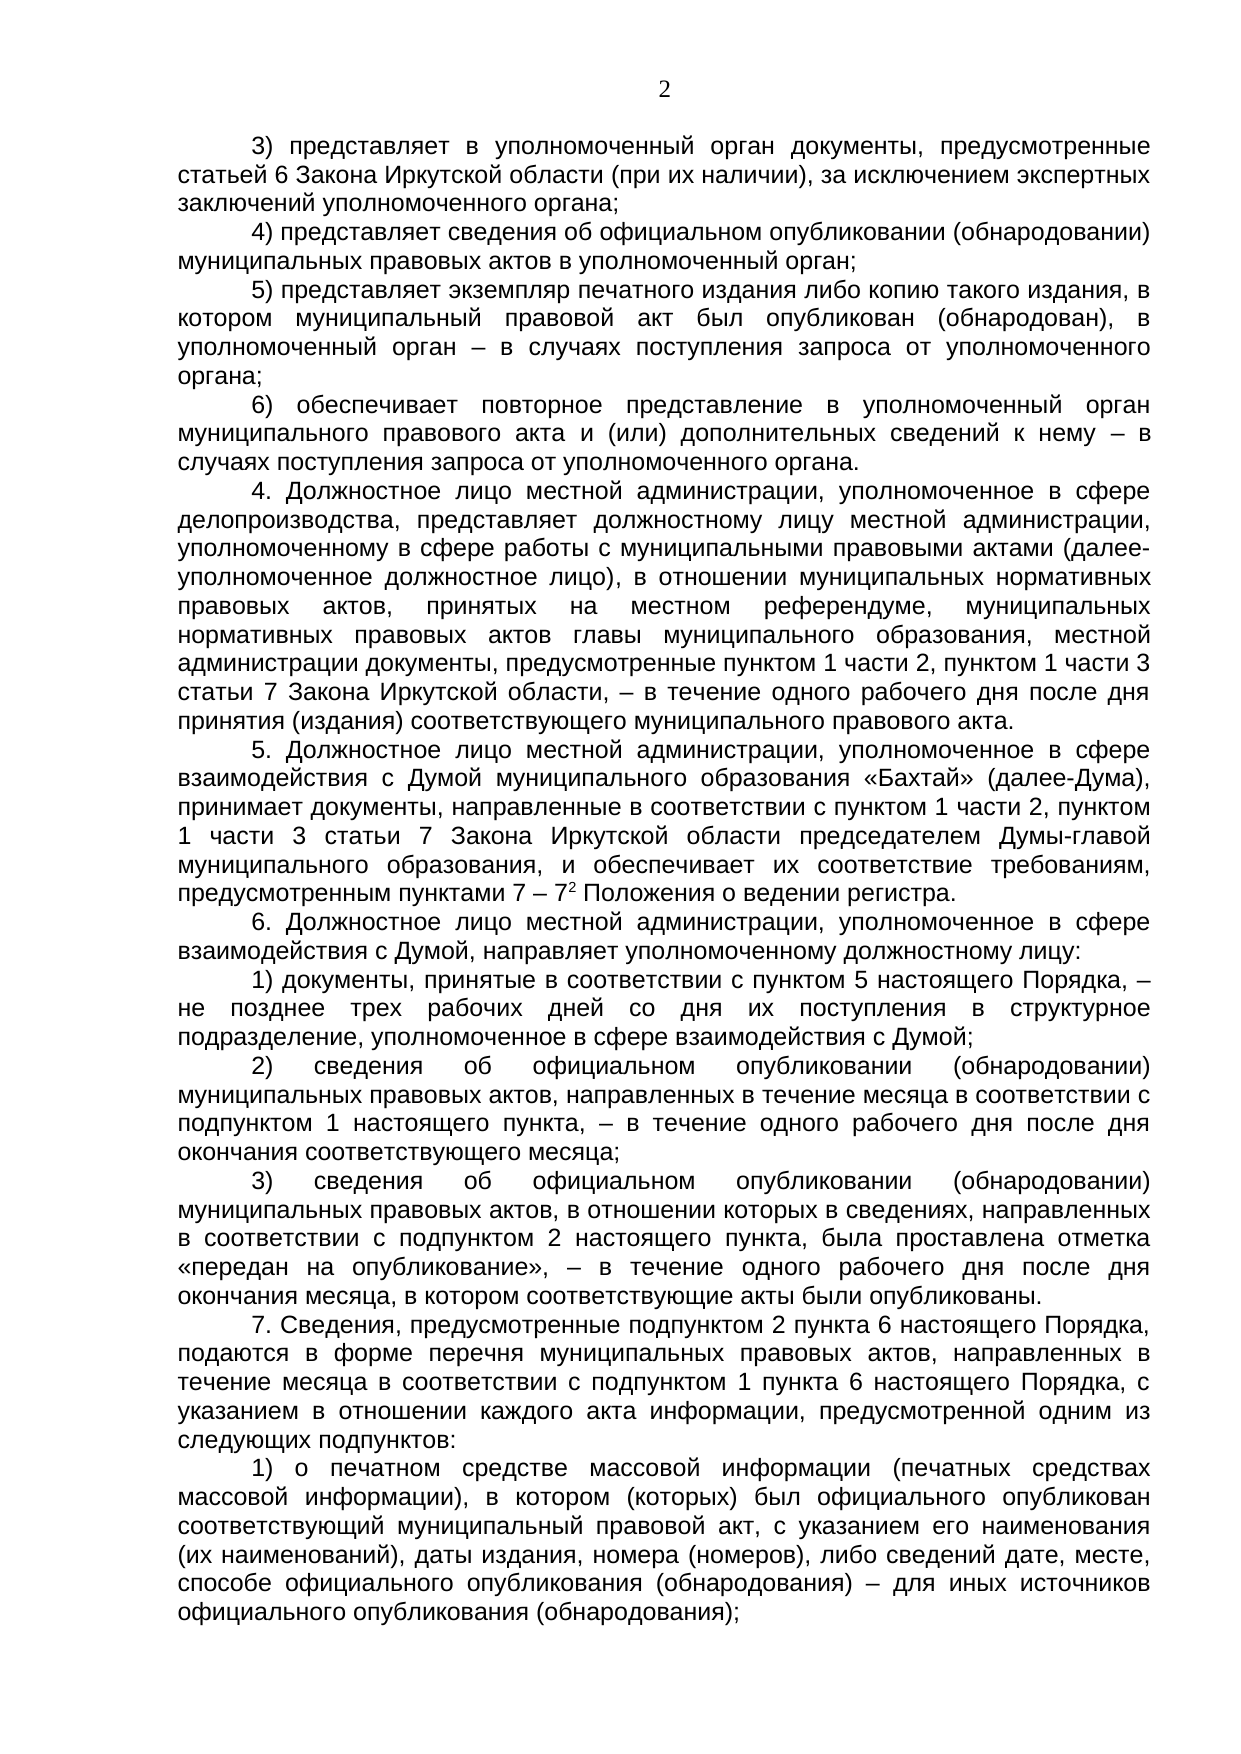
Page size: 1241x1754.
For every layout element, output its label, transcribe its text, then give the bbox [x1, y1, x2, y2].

text 4) представляет сведения об официальном опубликовании (обнародовании) муниципальных правовых актов в уполномоченный орган; [177, 217, 1152, 275]
text 6) обеспечивает повторное представление в уполномоченный орган муниципального правового акта и (или) дополнительных сведений к нему – в случаях поступления запроса от уполномоченного органа. [177, 390, 1152, 476]
text 5. Должностное лицо местной администрации, уполномоченное в сфере взаимодействия с Думой муниципального образования «Бахтай» (далее-Дума), принимает документы, направленные в соответствии с пунктом 1 части 2, пунктом 1 части 3 статьи 7 Закона Иркутской области председателем Думы-главой муниципального образования, и обеспечивает их соответствие требованиям, предусмотренным пунктами 7 – 72 Положения о ведении регистра. [177, 735, 1152, 907]
text 2) сведения об официальном опубликовании (обнародовании) муниципальных правовых актов, направленных в течение месяца в соответствии с подпунктом 1 настоящего пункта, – в течение одного рабочего дня после дня окончания соответствующего месяца; [177, 1051, 1152, 1166]
text 3) сведения об официальном опубликовании (обнародовании) муниципальных правовых актов, в отношении которых в сведениях, направленных в соответствии с подпунктом 2 настоящего пункта, была проставлена отметка «передан на опубликование», – в течение одного рабочего дня после дня окончания месяца, в котором соответствующие акты были опубликованы. [177, 1166, 1152, 1310]
text 3) представляет в уполномоченный орган документы, предусмотренные статьей 6 Закона Иркутской области (при их наличии), за исключением экспертных заключений уполномоченного органа; [177, 131, 1152, 217]
text 1) документы, принятые в соответствии с пунктом 5 настоящего Порядка, – не позднее трех рабочих дней со дня их поступления в структурное подразделение, уполномоченное в сфере взаимодействия с Думой; [177, 965, 1152, 1051]
text 5) представляет экземпляр печатного издания либо копию такого издания, в котором муниципальный правовой акт был опубликован (обнародован), в уполномоченный орган – в случаях поступления запроса от уполномоченного органа; [177, 275, 1152, 390]
text 7. Сведения, предусмотренные подпунктом 2 пункта 6 настоящего Порядка, подаются в форме перечня муниципальных правовых актов, направленных в течение месяца в соответствии с подпунктом 1 пункта 6 настоящего Порядка, с указанием в отношении каждого акта информации, предусмотренной одним из следующих подпунктов: [177, 1310, 1152, 1453]
text 4. Должностное лицо местной администрации, уполномоченное в сфере делопроизводства, представляет должностному лицу местной администрации, уполномоченному в сфере работы с муниципальными правовыми актами (далее-уполномоченное должностное лицо), в отношении муниципальных нормативных правовых актов, принятых на местном референдуме, муниципальных нормативных правовых актов главы муниципального образования, местной администрации документы, предусмотренные пунктом 1 части 2, пунктом 1 части 3 статьи 7 Закона Иркутской области, – в течение одного рабочего дня после дня принятия (издания) соответствующего муниципального правового акта. [177, 476, 1152, 735]
text 1) о печатном средстве массовой информации (печатных средствах массовой информации), в котором (которых) был официального опубликован соответствующий муниципальный правовой акт, с указанием его наименования (их наименований), даты издания, номера (номеров), либо сведений дате, месте, способе официального опубликования (обнародования) – для иных источников официального опубликования (обнародования); [177, 1453, 1152, 1626]
text 6. Должностное лицо местной администрации, уполномоченное в сфере взаимодействия с Думой, направляет уполномоченному должностному лицу: [177, 907, 1152, 965]
